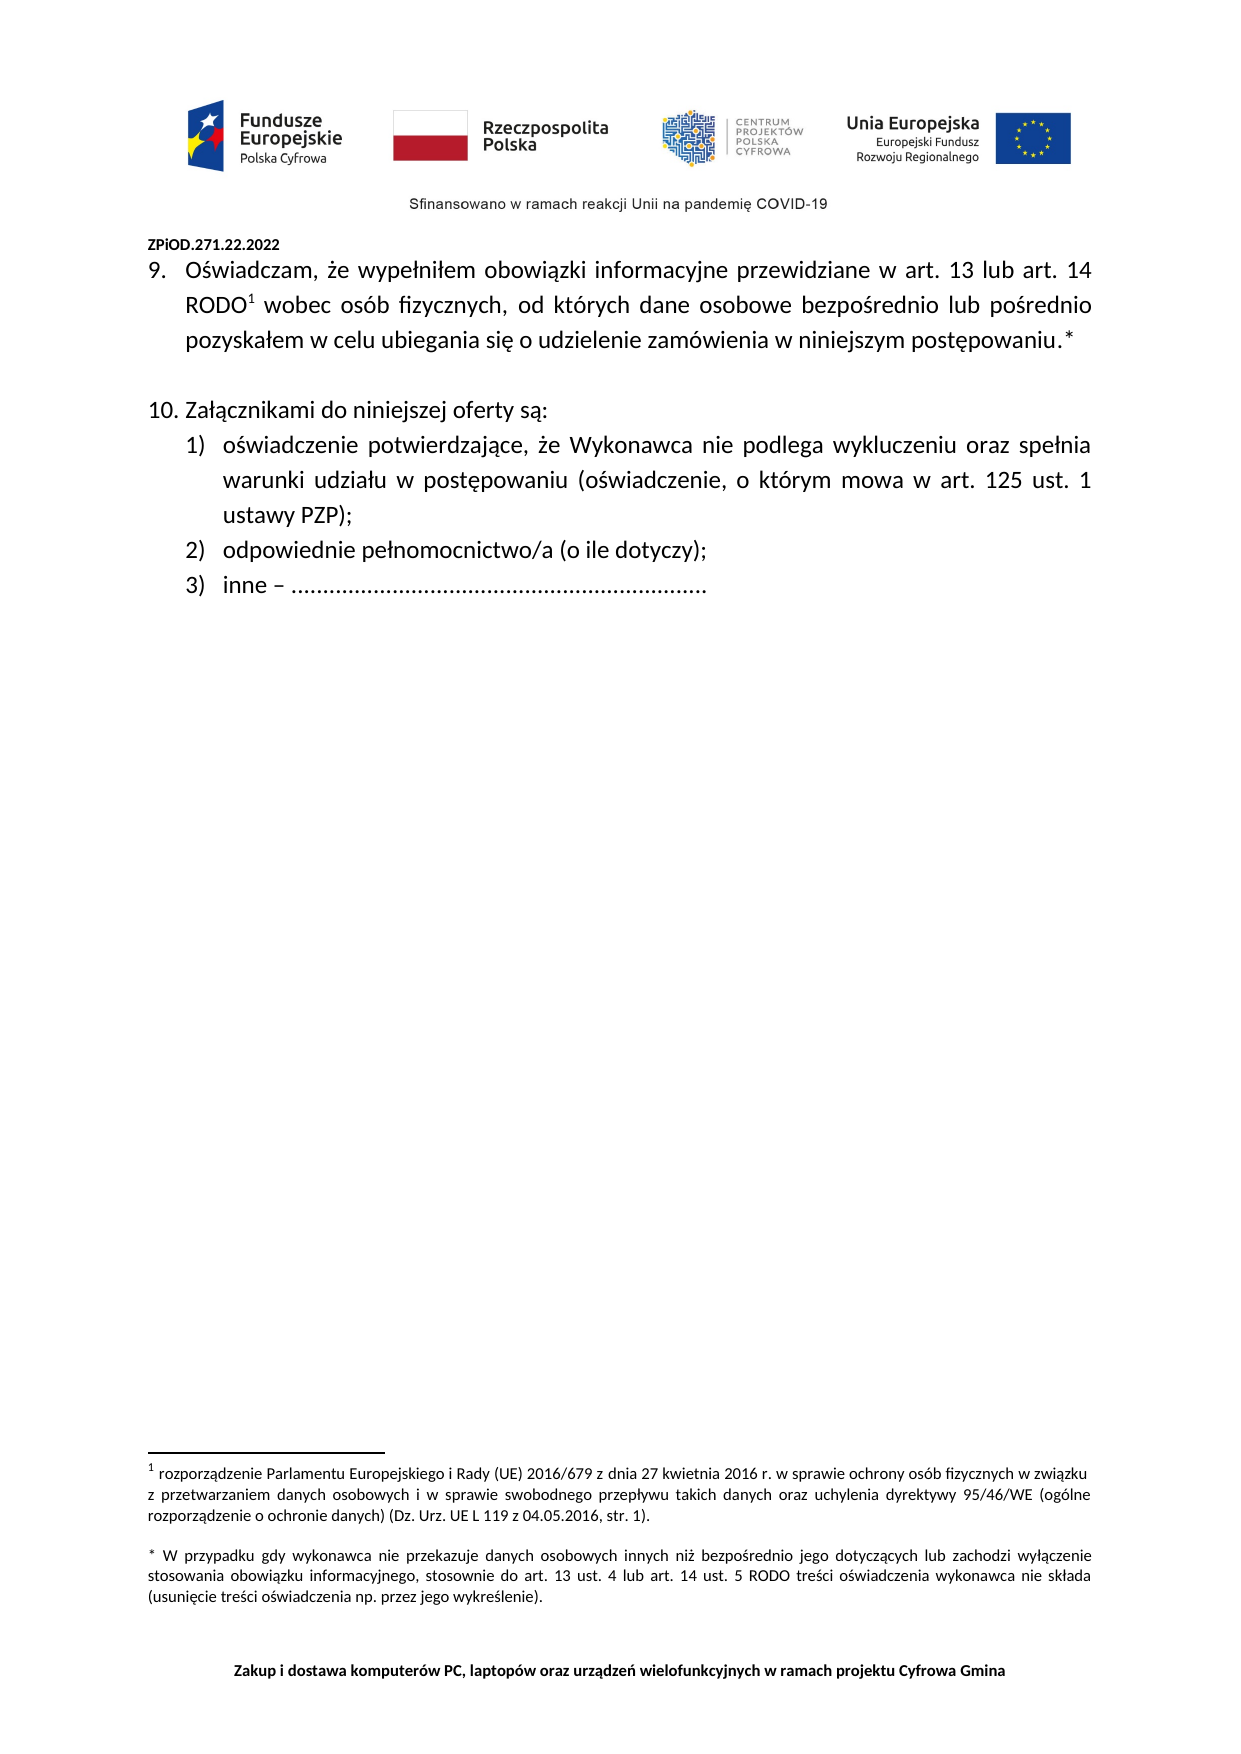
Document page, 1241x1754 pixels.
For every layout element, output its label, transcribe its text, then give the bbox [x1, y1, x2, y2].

list Załącznikami do niniejszej oferty są: [148, 394, 1093, 425]
picture [147, 73, 1093, 235]
list Oświadczam, że wypełniłem obowiązki informacyjne przewidziane w art. 13 lub art. 14 RODO wobec osób fizycznych, od których dane osobowe bezpośrednio lub pośrednio pozyskałem w celu ubiegania się o udzielenie zamówienia w niniejszym postępowaniu.* [148, 254, 1093, 355]
list odpowiednie pełnomocnictwo/a (o ile dotyczy); [185, 534, 1093, 565]
list inne – .................................................................. [185, 569, 1093, 600]
list oświadczenie potwierdzające, że Wykonawca nie podlega wykluczeniu oraz spełnia warunki udziału w postępowaniu (oświadczenie, o którym mowa w art. 125 ust. 1 ustawy PZP); [185, 429, 1093, 530]
